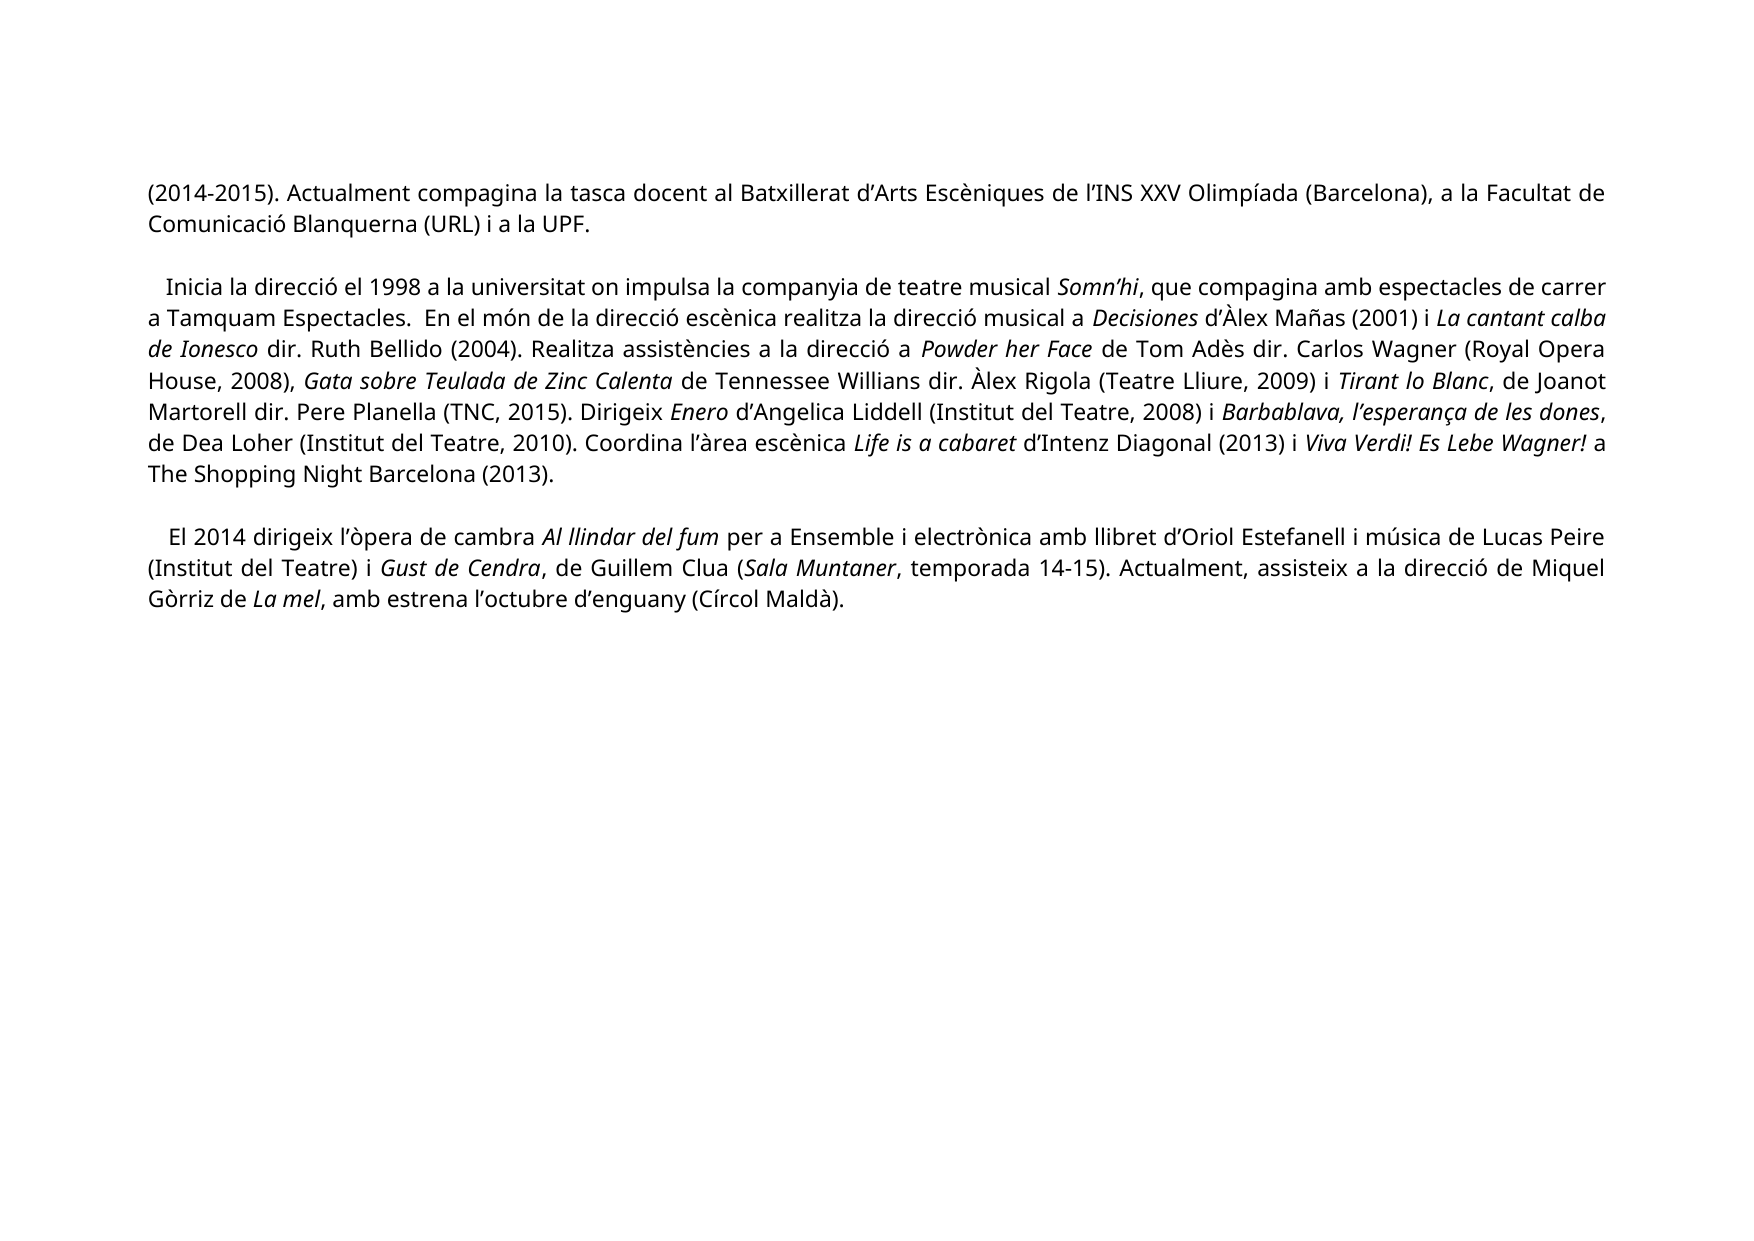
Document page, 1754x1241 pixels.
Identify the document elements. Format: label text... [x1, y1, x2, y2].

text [148, 177, 1606, 240]
text El 2014 dirigeix l’òpera de cambra Al llindar del fum per a Ensemble i electrònica amb llibret d’Oriol Estefanell i música de Lucas Peire (Institut del Teatre) i Gust de Cendra, de Guillem Clua (Sala Muntaner, temporada 14-15). Actualment, assisteix a la direcció de Miquel Gòrriz de La mel, amb estrena l’octubre d’enguany (Círcol Maldà). [148, 521, 1606, 615]
text Inicia la direcció el 1998 a la universitat on impulsa la companyia de teatre musical Somn’hi, que compagina amb espectacles de carrer a Tamquam Espectacles. En el món de la direcció escènica realitza la direcció musical a Decisiones d’Àlex Mañas (2001) i La cantant calba de Ionesco dir. Ruth Bellido (2004). Realitza assistències a la direcció a Powder her Face de Tom Adès dir. Carlos Wagner (Royal Opera House, 2008), Gata sobre Teulada de Zinc Calenta de Tennessee Willians dir. Àlex Rigola (Teatre Lliure, 2009) i Tirant lo Blanc, de Joanot Martorell dir. Pere Planella (TNC, 2015). Dirigeix Enero d’Angelica Liddell (Institut del Teatre, 2008) i Barbablava, l’esperança de les dones, de Dea Loher (Institut del Teatre, 2010). Coordina l’àrea escènica Life is a cabaret d’Intenz Diagonal (2013) i Viva Verdi! Es Lebe Wagner! a The Shopping Night Barcelona (2013). [148, 271, 1606, 490]
